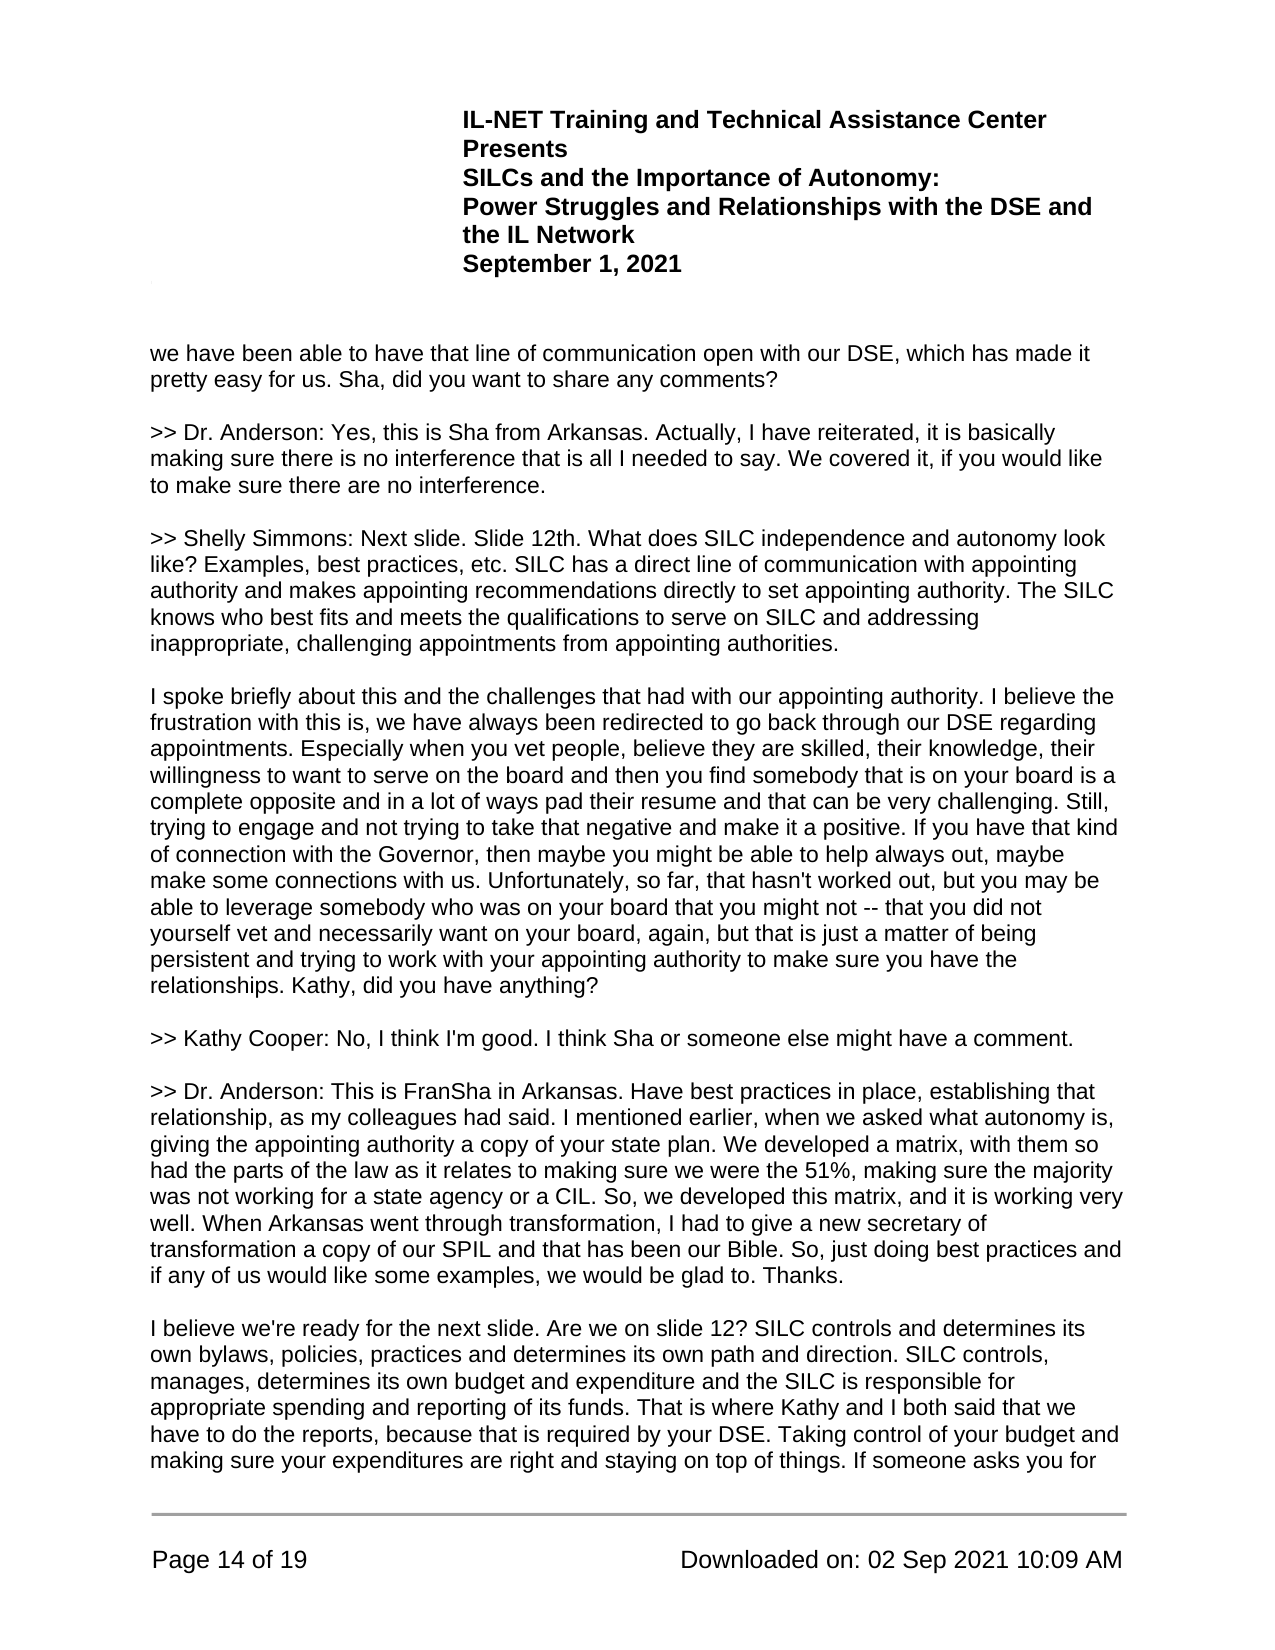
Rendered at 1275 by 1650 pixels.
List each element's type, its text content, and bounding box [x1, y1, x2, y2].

text >> Kathy Cooper: No, I think I'm good. I think Sha or someone else might have a comment. [150, 999, 1125, 1052]
text >> Dr. Anderson: Yes, this is Sha from Arkansas. Actually, I have reiterated, it is basically making sure there is no interference that is all I needed to say. We covered it, if you would like to make sure there are no interference. >> Shelly Simmons: Next slide. Slide 12th. What does SILC independence and autonomy look like? Examples, best practices, etc. SILC has a direct line of communication with appointing authority and makes appointing recommendations directly to set appointing authority. The SILC knows who best fits and meets the qualifications to serve on SILC and addressing inappropriate, challenging appointments from appointing authorities. I spoke briefly about this and the challenges that had with our appointing authority. I believe the frustration with this is, we have always been redirected to go back through our DSE regarding appointments. Especially when you vet people, believe they are skilled, their knowledge, their willingness to want to serve on the board and then you find somebody that is on your board is a complete opposite and in a lot of ways pad their resume and that can be very challenging. Still, trying to engage and not trying to take that negative and make it a positive. If you have that kind of connection with the Governor, then maybe you might be able to help always out, maybe make some connections with us. Unfortunately, so far, that hasn't worked out, but you may be able to leverage somebody who was on your board that you might not -- that you did not yourself vet and necessarily want on your board, again, but that is just a matter of being persistent and trying to work with your appointing authority to make sure you have the relationships. Kathy, did you have anything? [150, 393, 1125, 999]
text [150, 340, 1125, 393]
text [150, 1052, 1125, 1473]
